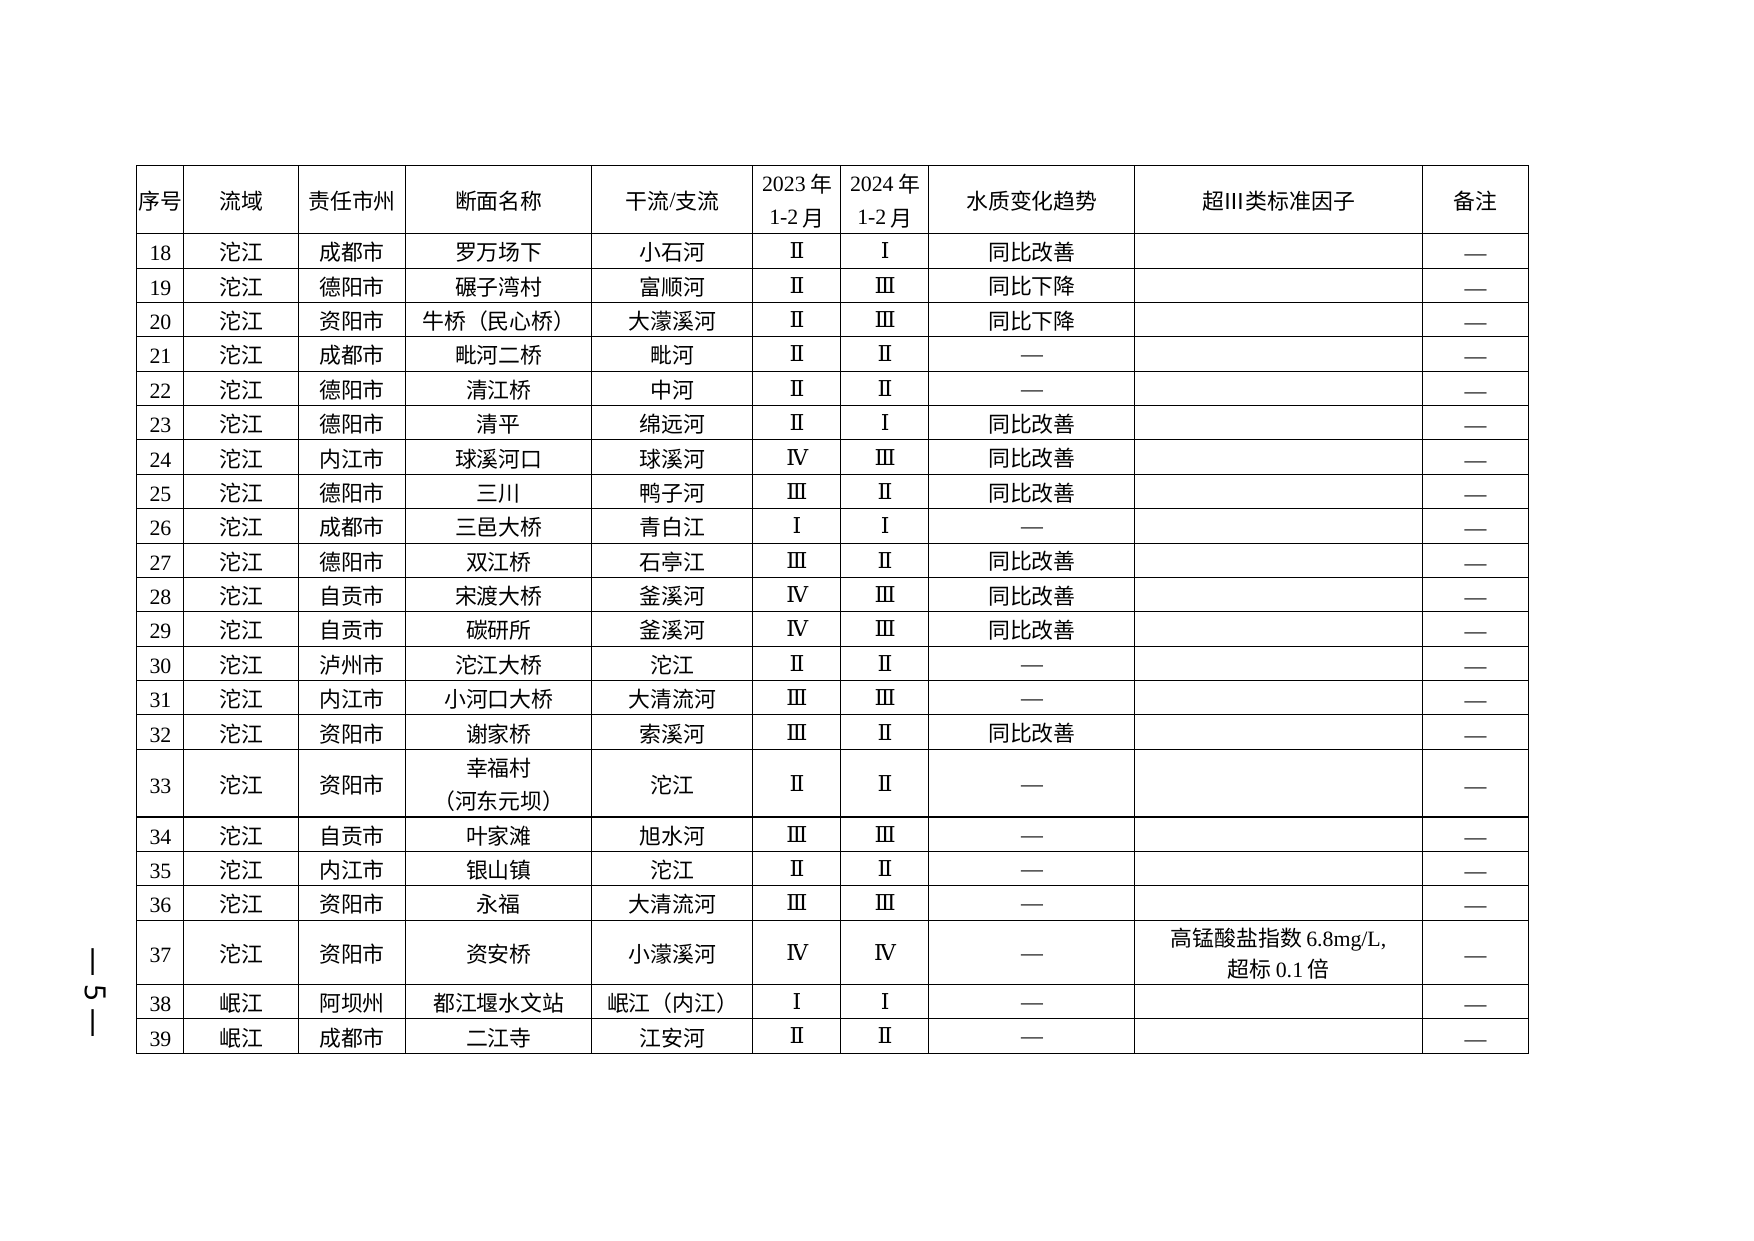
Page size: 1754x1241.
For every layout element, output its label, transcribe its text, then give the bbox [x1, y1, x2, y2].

table_cell [1135, 715, 1422, 749]
table_cell 同比下降 [929, 269, 1134, 302]
table_cell [1135, 509, 1422, 542]
table_cell 大清流河 [592, 681, 752, 714]
table_cell — [929, 750, 1134, 816]
table_cell Ⅱ [841, 372, 928, 405]
table_cell Ⅲ [753, 544, 840, 577]
table_cell 德阳市 [299, 475, 405, 508]
table_cell — [929, 509, 1134, 542]
table_cell — [929, 852, 1134, 885]
table_cell — [1423, 612, 1528, 646]
table_cell 沱江 [184, 921, 298, 984]
table_cell 沱江 [184, 337, 298, 371]
table_cell 幸福村 （河东元坝） [406, 750, 591, 816]
table_cell 同比改善 [929, 578, 1134, 611]
table_header 序号 [137, 166, 183, 233]
table_cell 阿坝州 [299, 985, 405, 1018]
table_cell 沱江 [592, 750, 752, 816]
table_cell 成都市 [299, 509, 405, 542]
table_cell 成都市 [299, 234, 405, 267]
table_cell 同比改善 [929, 440, 1134, 474]
table_cell [1135, 985, 1422, 1018]
table_header 超Ⅲ类标准因子 [1135, 166, 1422, 233]
table_cell Ⅱ [753, 647, 840, 680]
table_cell 三邑大桥 [406, 509, 591, 542]
table_cell Ⅲ [753, 886, 840, 919]
table_cell 33 [137, 750, 183, 816]
table_cell 29 [137, 612, 183, 646]
table_cell Ⅱ [753, 750, 840, 816]
table_cell 沱江 [184, 372, 298, 405]
table_cell 资阳市 [299, 921, 405, 984]
table_cell 24 [137, 440, 183, 474]
table_cell [1135, 406, 1422, 439]
table_cell 二江寺 [406, 1019, 591, 1053]
table_cell — [1423, 921, 1528, 984]
table_header 2024年 1-2月 [841, 166, 928, 233]
table_cell Ⅱ [753, 852, 840, 885]
table_cell [1135, 269, 1422, 302]
table_header 断面名称 [406, 166, 591, 233]
table_cell 沱江 [184, 647, 298, 680]
table_cell [1135, 337, 1422, 371]
table_cell 岷江 [184, 1019, 298, 1053]
table_cell 清平 [406, 406, 591, 439]
table_header 干流/支流 [592, 166, 752, 233]
table_cell — [1423, 852, 1528, 885]
table_cell Ⅲ [841, 681, 928, 714]
table_cell 同比改善 [929, 715, 1134, 749]
table_cell Ⅰ [753, 985, 840, 1018]
table_cell — [1423, 372, 1528, 405]
table_cell 绵远河 [592, 406, 752, 439]
table_cell 沱江 [184, 886, 298, 919]
table_cell 内江市 [299, 681, 405, 714]
table_cell 碳研所 [406, 612, 591, 646]
table_cell 资阳市 [299, 750, 405, 816]
table_cell [1135, 440, 1422, 474]
table_cell 岷江 [184, 985, 298, 1018]
table_cell 沱江 [184, 750, 298, 816]
table_cell Ⅲ [753, 818, 840, 851]
table_cell — [929, 372, 1134, 405]
table_cell 沱江 [592, 647, 752, 680]
table_cell 21 [137, 337, 183, 371]
table_cell Ⅱ [841, 1019, 928, 1053]
table_cell — [1423, 985, 1528, 1018]
table_cell 沱江 [184, 269, 298, 302]
table_cell Ⅲ [753, 475, 840, 508]
table_cell — [929, 647, 1134, 680]
table_cell 自贡市 [299, 818, 405, 851]
table_cell 球溪河 [592, 440, 752, 474]
table_cell 资阳市 [299, 715, 405, 749]
table_cell 同比改善 [929, 544, 1134, 577]
table_cell 小濛溪河 [592, 921, 752, 984]
table_cell 碾子湾村 [406, 269, 591, 302]
table_cell 鸭子河 [592, 475, 752, 508]
table_cell — [1423, 303, 1528, 336]
table_cell 德阳市 [299, 406, 405, 439]
table_cell Ⅰ [753, 509, 840, 542]
table_cell 内江市 [299, 852, 405, 885]
table_cell 沱江 [184, 440, 298, 474]
table_cell 自贡市 [299, 612, 405, 646]
table_cell — [1423, 475, 1528, 508]
table_cell 沱江 [184, 234, 298, 267]
table_cell Ⅰ [841, 509, 928, 542]
table_cell — [1423, 406, 1528, 439]
table_cell — [1423, 337, 1528, 371]
table_cell Ⅱ [753, 1019, 840, 1053]
table_cell 球溪河口 [406, 440, 591, 474]
table_cell Ⅱ [841, 715, 928, 749]
table_cell 江安河 [592, 1019, 752, 1053]
table_cell — [929, 1019, 1134, 1053]
table_cell Ⅱ [841, 544, 928, 577]
table_header 水质变化趋势 [929, 166, 1134, 233]
table_cell Ⅱ [841, 852, 928, 885]
table_cell 沱江 [184, 612, 298, 646]
table_cell Ⅳ [753, 612, 840, 646]
table_cell 31 [137, 681, 183, 714]
table_cell 37 [137, 921, 183, 984]
table_cell 德阳市 [299, 372, 405, 405]
table_cell [1135, 544, 1422, 577]
table_header 2023年 1-2月 [753, 166, 840, 233]
table_cell Ⅳ [753, 440, 840, 474]
table_cell Ⅱ [841, 337, 928, 371]
table_cell 沱江 [184, 544, 298, 577]
table_cell 索溪河 [592, 715, 752, 749]
table_cell 叶家滩 [406, 818, 591, 851]
table_cell 都江堰水文站 [406, 985, 591, 1018]
table_cell 德阳市 [299, 544, 405, 577]
table_header 责任市州 [299, 166, 405, 233]
table_cell [1135, 852, 1422, 885]
table_cell 石亭江 [592, 544, 752, 577]
table_cell [1135, 303, 1422, 336]
table_cell 成都市 [299, 1019, 405, 1053]
table_cell 同比改善 [929, 406, 1134, 439]
table_cell 银山镇 [406, 852, 591, 885]
table_cell 沱江 [184, 578, 298, 611]
table_cell Ⅰ [841, 406, 928, 439]
table_cell 自贡市 [299, 578, 405, 611]
table_cell 富顺河 [592, 269, 752, 302]
table_cell [1135, 647, 1422, 680]
table_cell — [1423, 544, 1528, 577]
table_cell 38 [137, 985, 183, 1018]
table_cell 沱江 [184, 406, 298, 439]
table_cell Ⅲ [841, 818, 928, 851]
table_cell 32 [137, 715, 183, 749]
table_cell Ⅱ [753, 234, 840, 267]
table_cell 资阳市 [299, 303, 405, 336]
table_cell 22 [137, 372, 183, 405]
table_cell 青白江 [592, 509, 752, 542]
table_cell — [1423, 681, 1528, 714]
table_cell 小河口大桥 [406, 681, 591, 714]
table_cell 旭水河 [592, 818, 752, 851]
table_cell Ⅰ [841, 985, 928, 1018]
table_cell [1135, 234, 1422, 267]
table_cell — [929, 921, 1134, 984]
table_cell — [1423, 440, 1528, 474]
table_cell 23 [137, 406, 183, 439]
table_cell Ⅳ [753, 921, 840, 984]
table_cell 36 [137, 886, 183, 919]
table_cell [1135, 475, 1422, 508]
table_cell 大濛溪河 [592, 303, 752, 336]
table_header 流域 [184, 166, 298, 233]
table_cell — [1423, 1019, 1528, 1053]
table_cell Ⅲ [841, 578, 928, 611]
table_cell 30 [137, 647, 183, 680]
table_cell 釜溪河 [592, 612, 752, 646]
table_cell 28 [137, 578, 183, 611]
table_cell Ⅲ [841, 612, 928, 646]
table_cell 25 [137, 475, 183, 508]
table_cell Ⅱ [753, 303, 840, 336]
table_cell 沱江 [184, 681, 298, 714]
table_cell 釜溪河 [592, 578, 752, 611]
table_cell 沱江大桥 [406, 647, 591, 680]
table_cell Ⅱ [753, 372, 840, 405]
table_cell 谢家桥 [406, 715, 591, 749]
table_cell — [929, 337, 1134, 371]
table_cell — [929, 985, 1134, 1018]
table_cell [1135, 681, 1422, 714]
table_cell 同比改善 [929, 234, 1134, 267]
table_cell Ⅳ [841, 921, 928, 984]
table_cell 三川 [406, 475, 591, 508]
table_cell — [1423, 818, 1528, 851]
table_cell 双江桥 [406, 544, 591, 577]
table_cell — [1423, 715, 1528, 749]
table_cell — [1423, 269, 1528, 302]
table_cell 中河 [592, 372, 752, 405]
table_cell — [929, 818, 1134, 851]
table_cell 毗河 [592, 337, 752, 371]
table_cell — [1423, 234, 1528, 267]
table_cell 34 [137, 818, 183, 851]
table_cell Ⅰ [841, 234, 928, 267]
table_cell 资安桥 [406, 921, 591, 984]
table_cell 高锰酸盐指数6.8mg/L, 超标0.1倍 [1135, 921, 1422, 984]
table_cell 沱江 [184, 715, 298, 749]
table_cell Ⅱ [753, 406, 840, 439]
table_cell 沱江 [184, 303, 298, 336]
table_cell [1135, 750, 1422, 816]
table_cell Ⅱ [753, 269, 840, 302]
table_cell 永福 [406, 886, 591, 919]
table_cell Ⅲ [841, 440, 928, 474]
table_cell [1135, 818, 1422, 851]
table_cell Ⅲ [753, 715, 840, 749]
table_cell — [1423, 886, 1528, 919]
table_cell 罗万场下 [406, 234, 591, 267]
table_cell Ⅱ [841, 647, 928, 680]
table_cell 同比下降 [929, 303, 1134, 336]
table_cell Ⅲ [753, 681, 840, 714]
table_cell — [1423, 647, 1528, 680]
table_cell 德阳市 [299, 269, 405, 302]
table_cell 39 [137, 1019, 183, 1053]
table_cell Ⅲ [841, 886, 928, 919]
table_cell 小石河 [592, 234, 752, 267]
table_cell 沱江 [184, 852, 298, 885]
table_cell — [929, 886, 1134, 919]
table_cell [1135, 578, 1422, 611]
table_cell 清江桥 [406, 372, 591, 405]
table_cell 同比改善 [929, 475, 1134, 508]
table_cell 沱江 [184, 509, 298, 542]
table_cell 沱江 [184, 475, 298, 508]
table_cell [1135, 612, 1422, 646]
table_cell 内江市 [299, 440, 405, 474]
table_cell Ⅱ [753, 337, 840, 371]
table_cell 26 [137, 509, 183, 542]
table_cell 18 [137, 234, 183, 267]
table_cell — [1423, 750, 1528, 816]
table_cell 沱江 [184, 818, 298, 851]
table_cell 沱江 [592, 852, 752, 885]
table_cell 成都市 [299, 337, 405, 371]
table_cell Ⅱ [841, 750, 928, 816]
table_cell 牛桥（民心桥） [406, 303, 591, 336]
table_cell [1135, 1019, 1422, 1053]
table_cell 岷江（内江） [592, 985, 752, 1018]
table_cell — [1423, 509, 1528, 542]
table_cell 20 [137, 303, 183, 336]
table_cell — [1423, 578, 1528, 611]
table_cell Ⅳ [753, 578, 840, 611]
table_cell 同比改善 [929, 612, 1134, 646]
table_cell — [929, 681, 1134, 714]
table_cell 大清流河 [592, 886, 752, 919]
table_cell 毗河二桥 [406, 337, 591, 371]
table_cell 35 [137, 852, 183, 885]
table_cell Ⅲ [841, 269, 928, 302]
table_cell 泸州市 [299, 647, 405, 680]
table_cell 19 [137, 269, 183, 302]
table_cell [1135, 372, 1422, 405]
table_cell 27 [137, 544, 183, 577]
table_cell Ⅱ [841, 475, 928, 508]
table_cell [1135, 886, 1422, 919]
table_cell Ⅲ [841, 303, 928, 336]
table_cell 资阳市 [299, 886, 405, 919]
table_cell 宋渡大桥 [406, 578, 591, 611]
table_header 备注 [1423, 166, 1528, 233]
